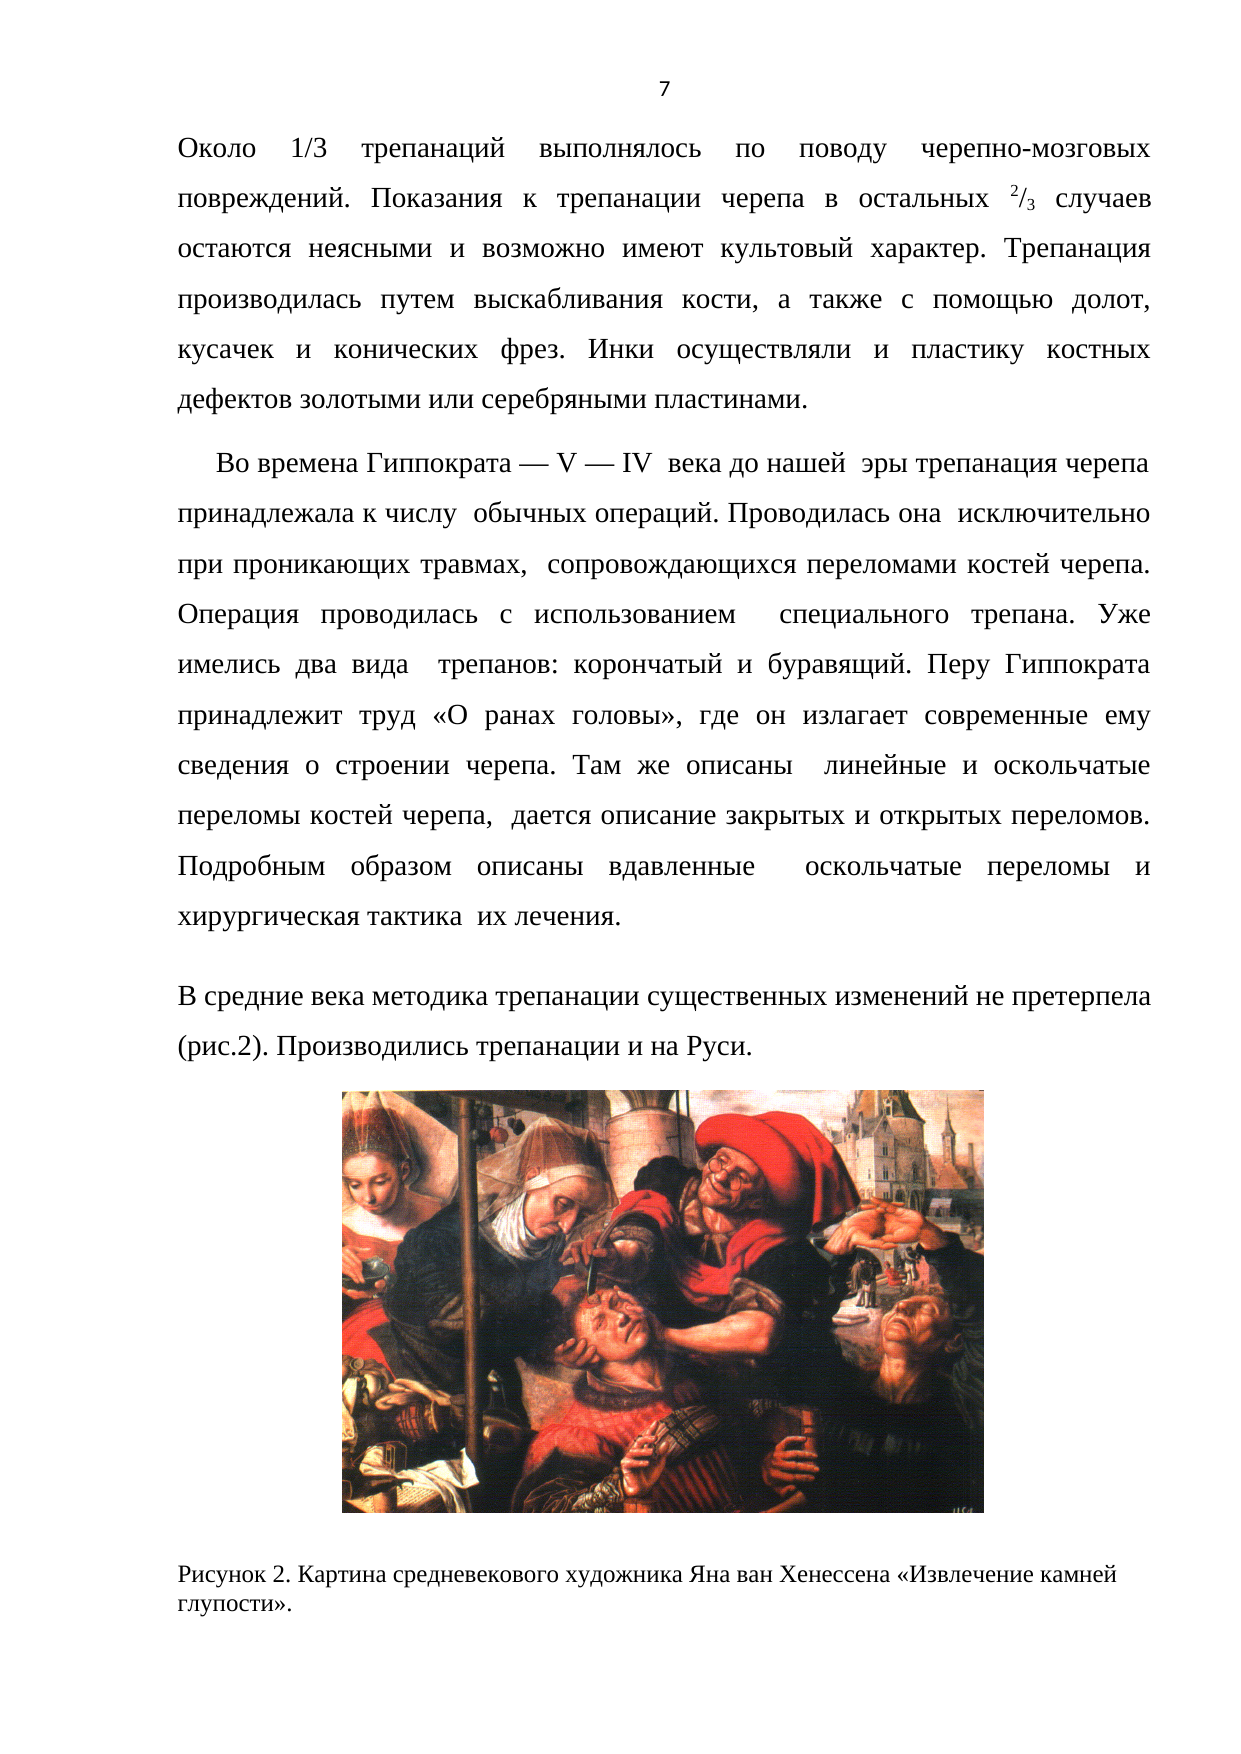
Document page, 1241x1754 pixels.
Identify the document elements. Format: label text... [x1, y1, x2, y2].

text Во времена Гиппократа — V — IV века до нашей эры трепанация черепа принадлежала к числу обычных операций. Проводилась она исключительно при проникающих травмах, сопровождающихся переломами костей черепа. Операция проводилась с использованием специального трепана. Уже имелись два вида трепанов: корончатый и буравящий. Перу Гиппократа принадлежит труд «О ранах головы», где он излагает современные ему сведения о строении черепа. Там же описаны линейные и оскольчатые переломы костей черепа, дается описание закрытых и открытых переломов. Подробным образом описаны вдавленные оскольчатые переломы и хирургическая тактика их лечения. [177, 445, 1152, 932]
text В средние века методика трепанации существенных изменений не претерпела (рис.2). Производились трепанации и на Руси. [177, 978, 1152, 1061]
text Около 1/3 трепанаций выполнялось по поводу черепно-мозговых повреждений. Показания к трепанации черепа в остальных 2/3 случаев остаются неясными и возможно имеют культовый характер. Трепанация производилась путем выскабливания кости, а также с помощью долот, кусачек и конических фрез. Инки осуществляли и пластику костных дефектов золотыми или серебряными пластинами. [177, 130, 1152, 415]
text Рисунок 2. Картина средневекового художника Яна ван Хенессена «Извлечение камней глупости». [177, 1559, 1152, 1617]
